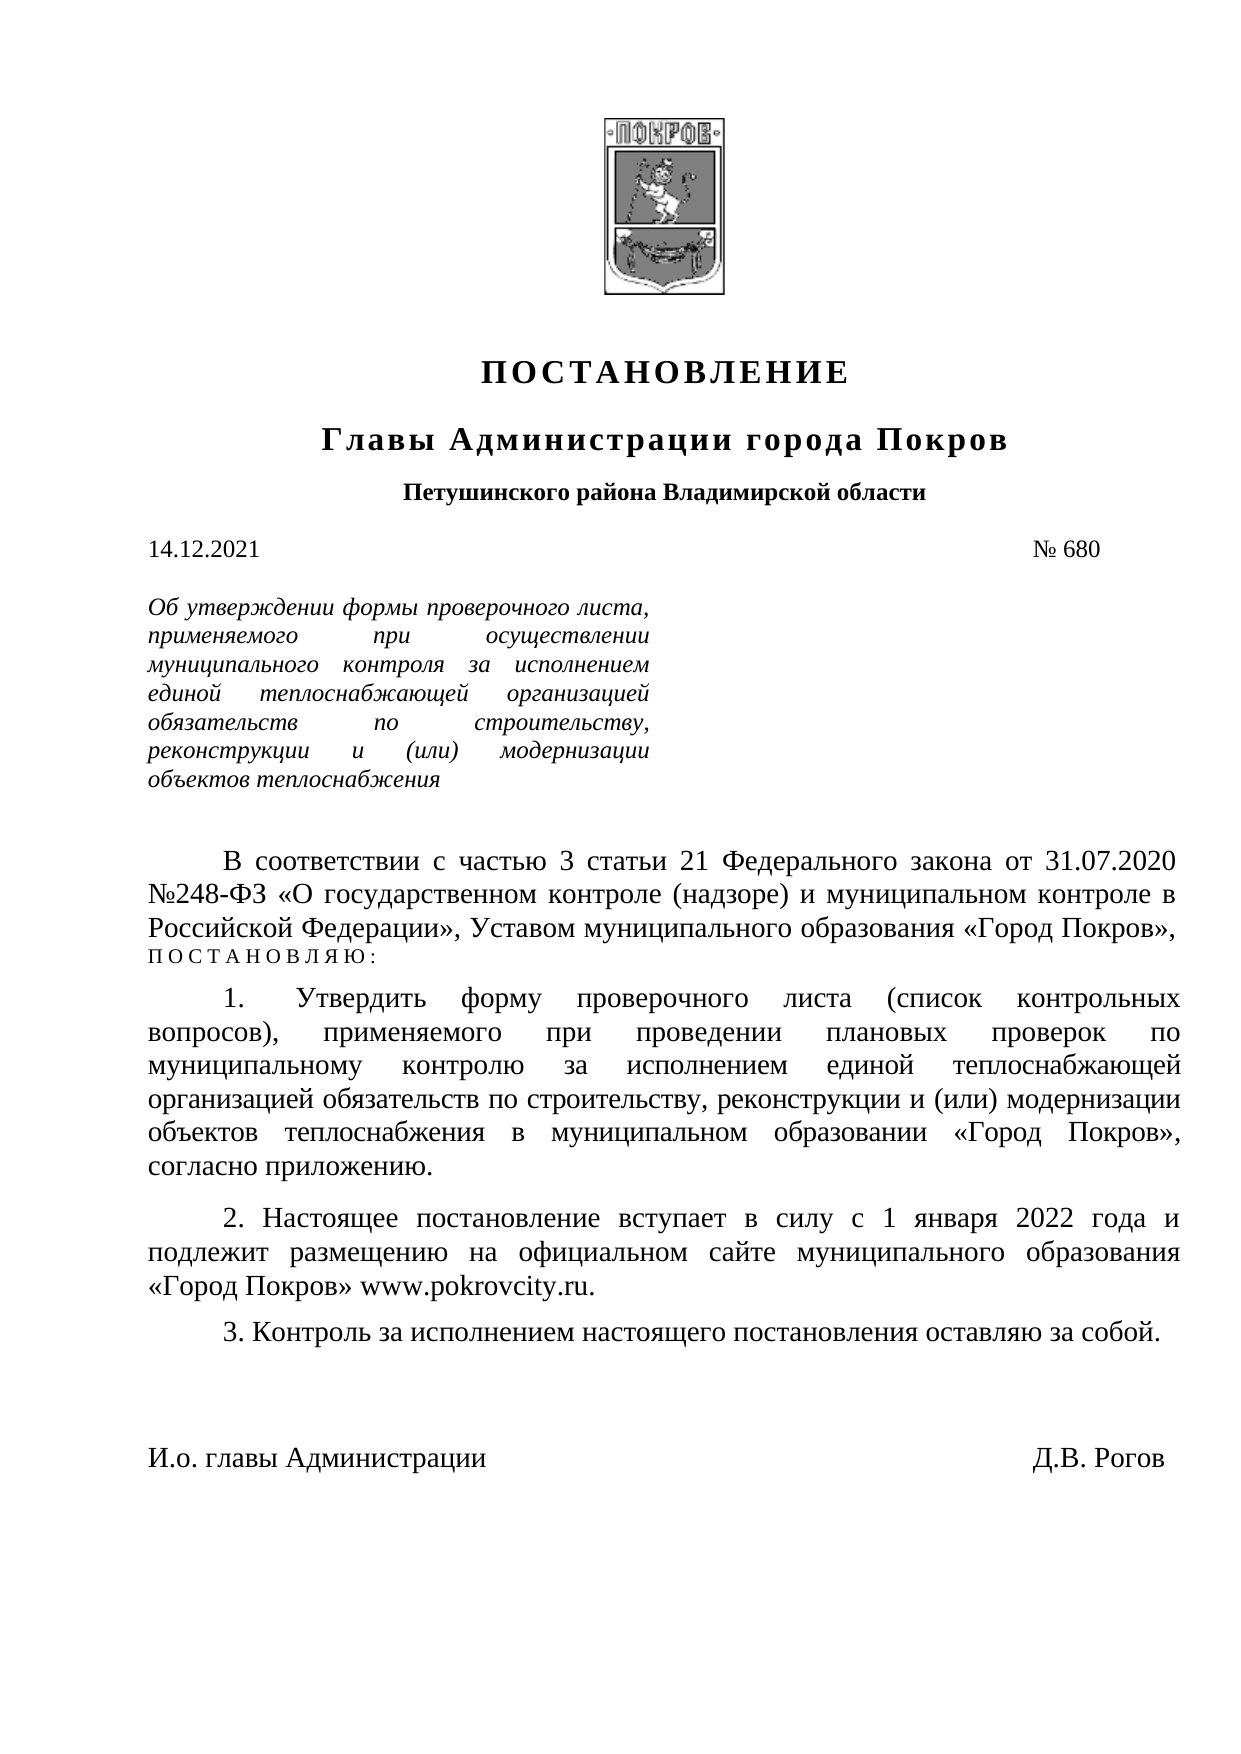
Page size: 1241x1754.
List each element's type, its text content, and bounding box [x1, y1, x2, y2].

subtitle И.о. главы Администрации Д.В. Рогов [148, 1448, 306, 1473]
text Об утверждении формы проверочного листа, применяемого при осуществлении муниципального контроля за исполнением единой теплоснабжающей организацией обязательств по строительству, реконструкции и (или) модернизации объектов теплоснабжения [148, 592, 650, 793]
list Утвердить форму проверочного листа (список контрольных вопросов), применяемого при проведении плановых проверок по муниципальному контролю за исполнением единой теплоснабжающей организацией обязательств по строительству, реконструкции и (или) модернизации объектов теплоснабжения в муниципальном образовании «Город Покров», согласно приложению. [148, 980, 1181, 1181]
text 3. Контроль за исполнением настоящего постановления оставляю за собой. [148, 1314, 1181, 1347]
list 2. Настоящее постановление вступает в силу с 1 января 2022 года и подлежит размещению на официальном сайте муниципального образования «Город Покров» www.pokrovcity.ru. [148, 1201, 1181, 1301]
subtitle И.о. главы Администрации Д.В. Рогов [1049, 1448, 1181, 1473]
subtitle 14.12.2021 № 680 [148, 534, 1181, 563]
subtitle И.о. главы Администрации Д.В. Рогов [297, 1448, 1039, 1473]
text Петушинского района Владимирской области [148, 477, 1181, 506]
text Главы Администрации города Покров [148, 419, 1181, 458]
text В соответствии с частью 3 статьи 21 Федерального закона от 31.07.2020 №248-ФЗ «О государственном контроле (надзоре) и муниципальном контроле в Российской Федерации», Уставом муниципального образования «Город Покров», ПОСТАНОВЛЯЮ: [148, 843, 1177, 968]
picture [604, 118, 725, 295]
text ПОСТАНОВЛЕНИЕ [148, 352, 1181, 391]
